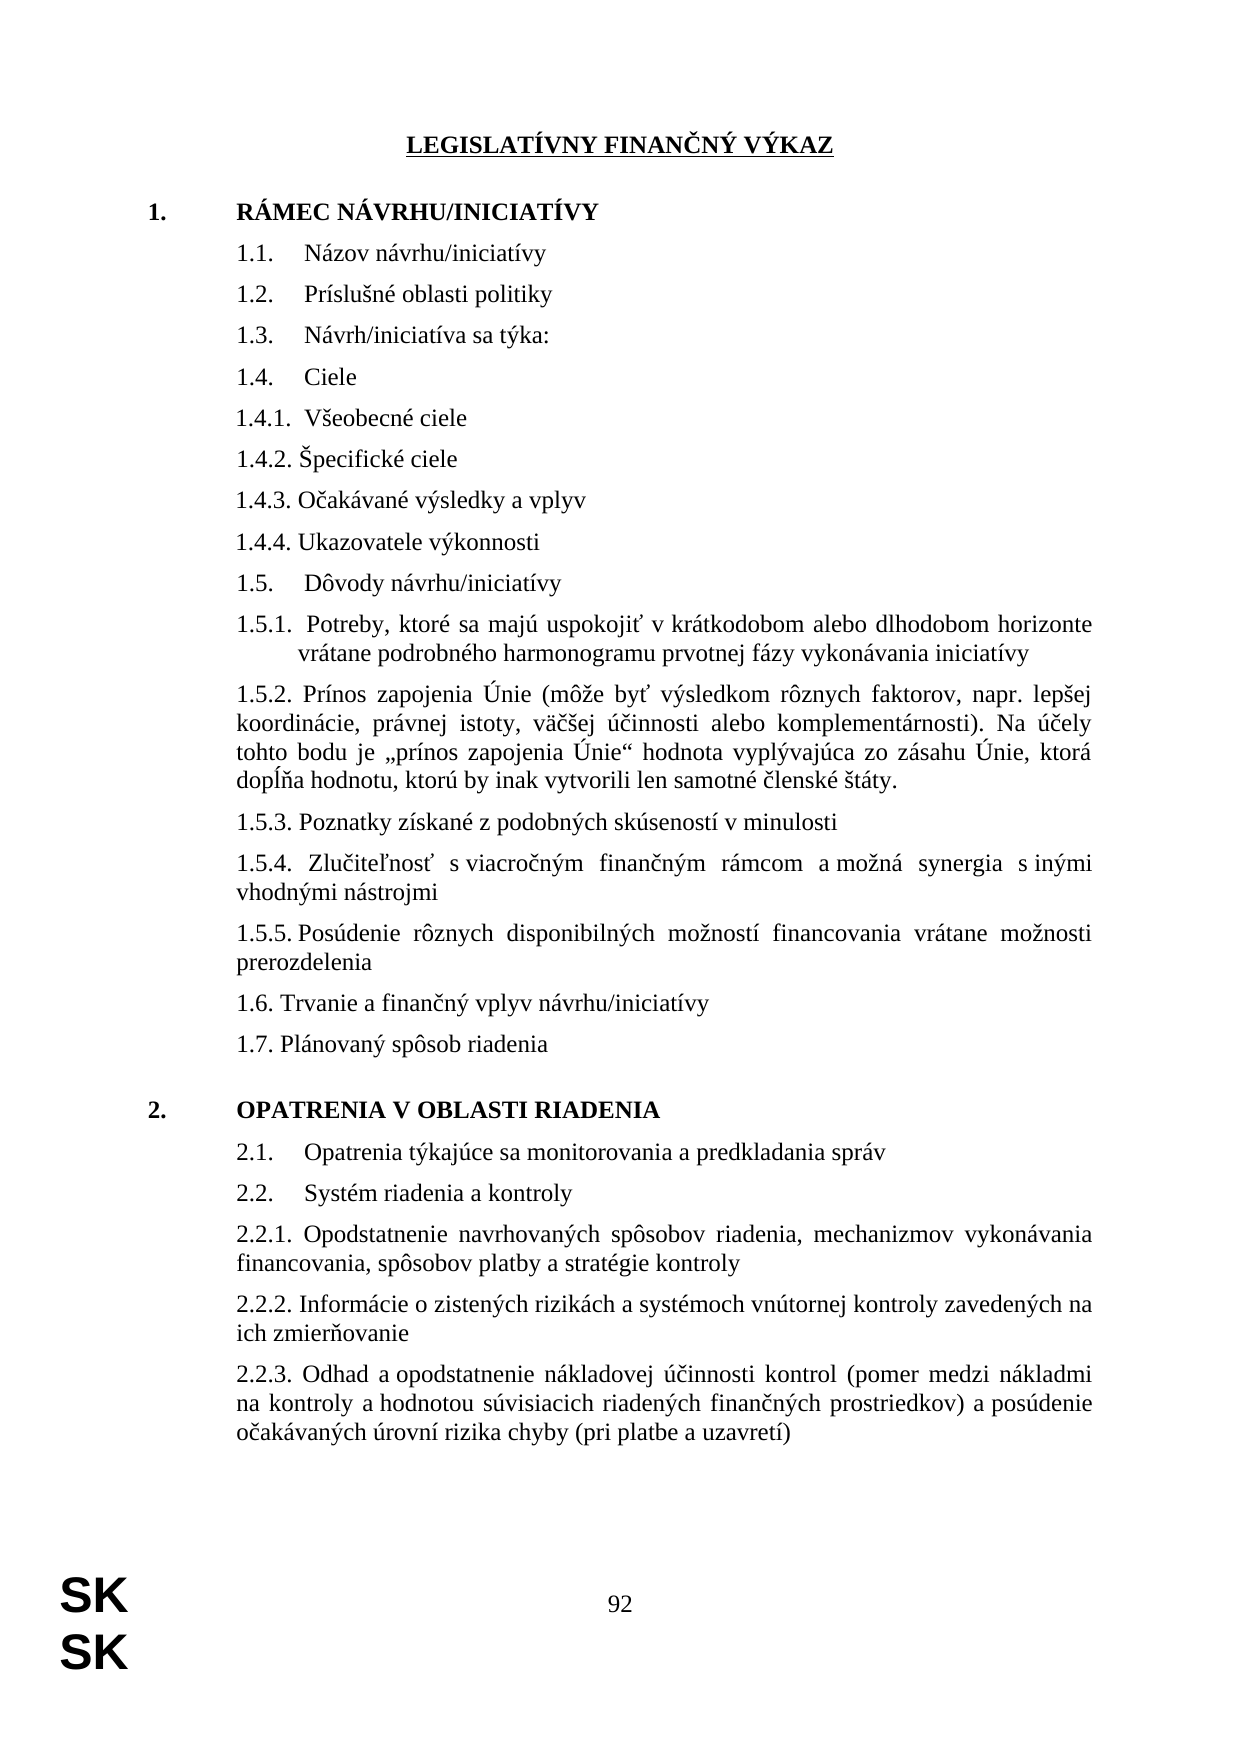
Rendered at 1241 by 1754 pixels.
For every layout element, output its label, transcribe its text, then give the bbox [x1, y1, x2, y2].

subtitle 1.5. Dôvody návrhu/iniciatívy [148, 568, 1092, 597]
text 1.5.5. Posúdenie rôznych disponibilných možností financovania vrátane možnosti prerozdelenia [236, 918, 1092, 976]
subtitle 1.1. Názov návrhu/iniciatívy [148, 238, 1092, 267]
subtitle 1.4. Ciele [148, 362, 1092, 391]
subtitle 1.4.2. Špecifické ciele [148, 444, 1092, 473]
subtitle 1.4.3. Očakávané výsledky a vplyv [235, 486, 1092, 514]
subtitle 1.5.1. Potreby, ktoré sa majú uspokojiť v krátkodobom alebo dlhodobom horizonte vrátane podrobného harmonogramu prvotnej fázy vykonávania iniciatívy [148, 609, 1092, 667]
subtitle 1.4.4. Ukazovatele výkonnosti [235, 527, 1092, 556]
text 2.2.1. Opodstatnenie navrhovaných spôsobov riadenia, mechanizmov vykonávania financovania, spôsobov platby a stratégie kontroly [236, 1219, 1092, 1277]
subtitle 2. OPATRENIA V OBLASTI RIADENIA [148, 1096, 1092, 1124]
subtitle 1.4.1. Všeobecné ciele [235, 403, 1092, 432]
subtitle 1. RÁMEC NÁVRHU/INICIATÍVY [148, 197, 1092, 226]
subtitle 2.2. Systém riadenia a kontroly [148, 1178, 1092, 1207]
text 1.6. Trvanie a finančný vplyv návrhu/iniciatívy [236, 988, 1092, 1017]
text 2.2.2. Informácie o zistených rizikách a systémoch vnútornej kontroly zavedených na ich zmierňovanie [236, 1289, 1092, 1347]
text 1.5.3. Poznatky získané z podobných skúseností v minulosti [236, 807, 1092, 836]
text 1.5.4. Zlučiteľnosť s viacročným finančným rámcom a možná synergia s inými vhodnými nástrojmi [236, 848, 1092, 906]
text LEGISLATÍVNY FINANČNÝ VÝKAZ [148, 131, 1092, 159]
text 1.5.2. Prínos zapojenia Únie (môže byť výsledkom rôznych faktorov, napr. lepšej koordinácie, právnej istoty, väčšej účinnosti alebo komplementárnosti). Na účely tohto bodu je „prínos zapojenia Únie“ hodnota vyplývajúca zo zásahu Únie, ktorá dopĺňa hodnotu, ktorú by inak vytvorili len samotné členské štáty. [236, 679, 1092, 794]
subtitle 1.7. Plánovaný spôsob riadenia [148, 1029, 1092, 1058]
subtitle 2.1. Opatrenia týkajúce sa monitorovania a predkladania správ [148, 1137, 1092, 1166]
text 2.2.3. Odhad a opodstatnenie nákladovej účinnosti kontrol (pomer medzi nákladmi na kontroly a hodnotou súvisiacich riadených finančných prostriedkov) a posúdenie očakávaných úrovní rizika chyby (pri platbe a uzavretí) [236, 1359, 1092, 1446]
subtitle 1.2. Príslušné oblasti politiky [148, 279, 1092, 308]
subtitle 1.3. Návrh/iniciatíva sa týka: [148, 321, 1092, 349]
